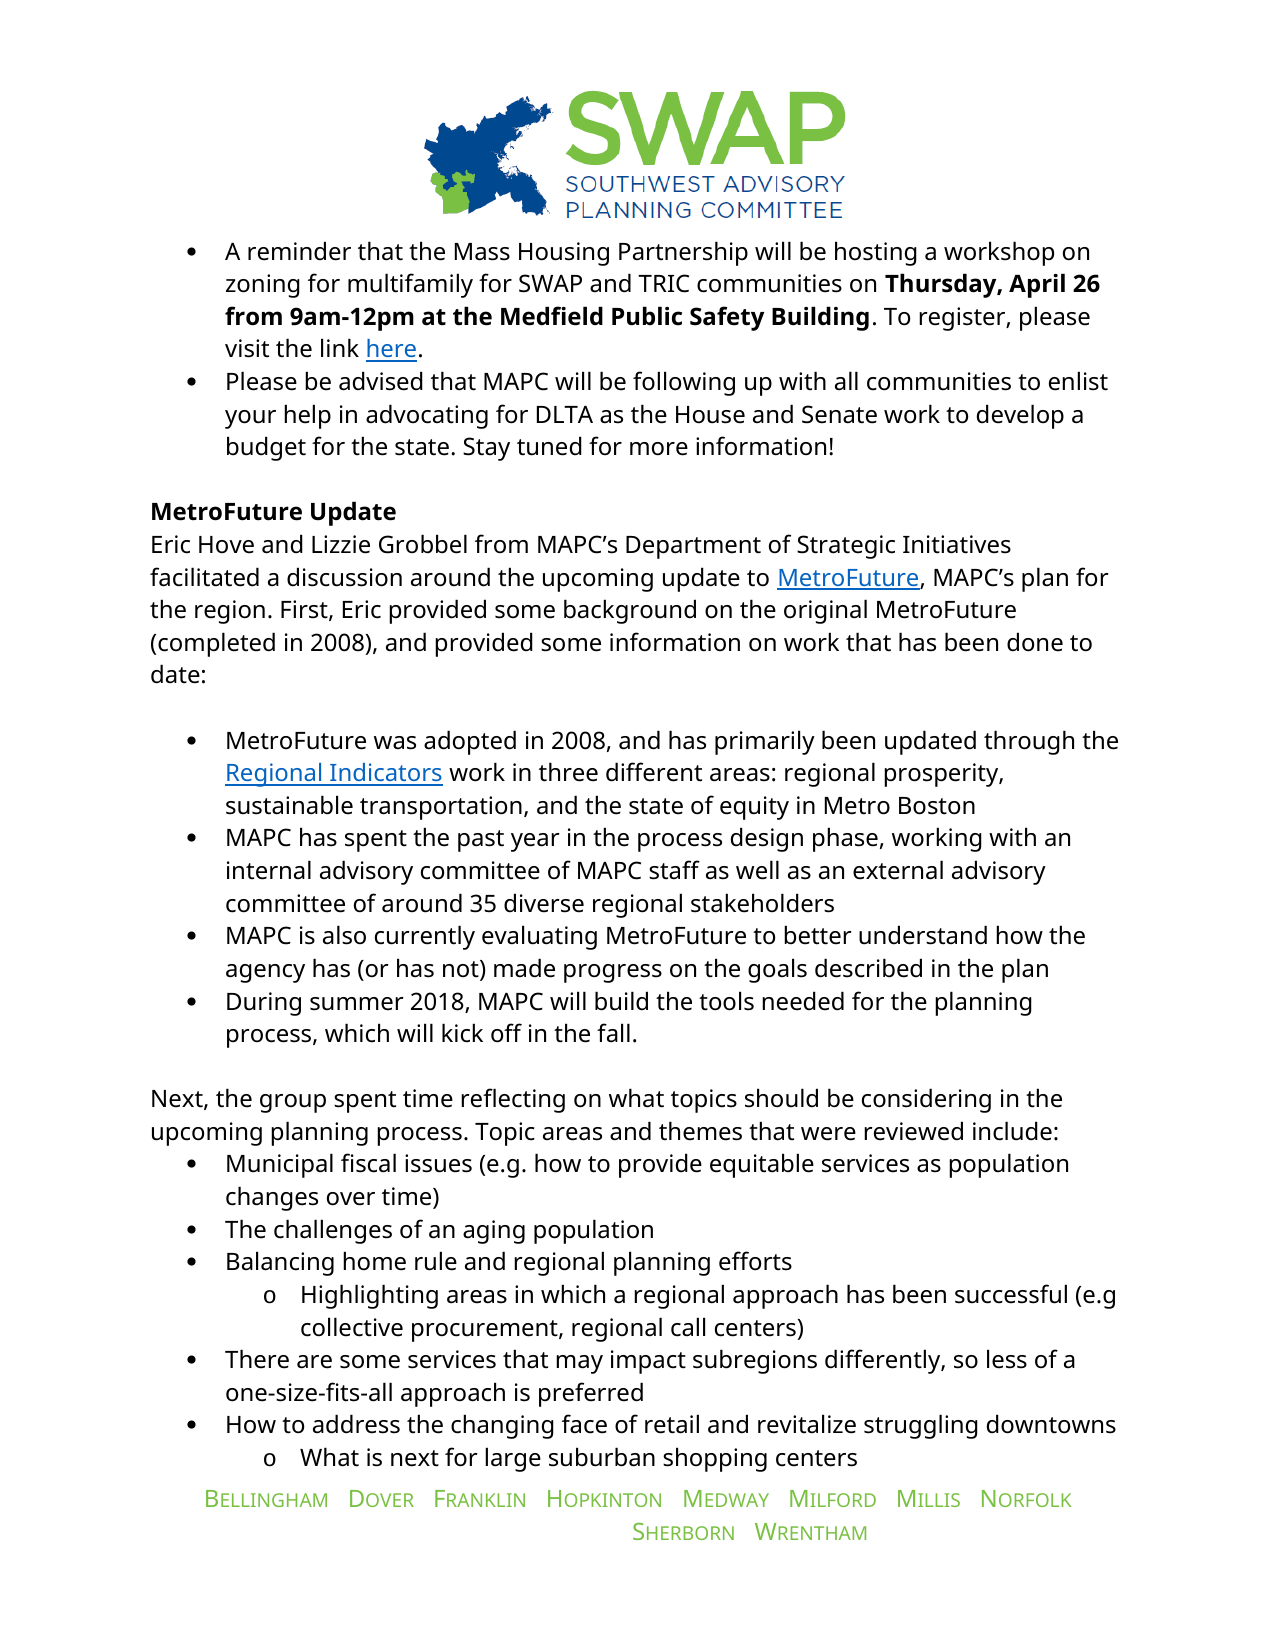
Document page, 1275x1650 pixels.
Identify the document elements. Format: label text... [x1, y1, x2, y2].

list There are some services that may impact subregions differently, so less of a one-size-fits-all approach is preferred [187, 1343, 1125, 1408]
text Eric Hove and Lizzie Grobbel from MAPC’s Department of Strategic Initiatives facilitated a discussion around the upcoming update to MetroFuture, MAPC’s plan for the region. First, Eric provided some background on the original MetroFuture (completed in 2008), and provided some information on work that has been done to date: [150, 528, 1125, 691]
list Highlighting areas in which a regional approach has been successful (e.g collective procurement, regional call centers) [262, 1278, 1125, 1343]
list Please be advised that MAPC will be following up with all communities to enlist your help in advocating for DLTA as the House and Senate work to develop a budget for the state. Stay tuned for more information! [187, 365, 1125, 463]
text Next, the group spent time reflecting on what topics should be considering in the upcoming planning process. Topic areas and themes that were reviewed include: [150, 1082, 1125, 1147]
list MAPC is also currently evaluating MetroFuture to better understand how the agency has (or has not) made progress on the goals described in the plan [187, 919, 1125, 984]
list A reminder that the Mass Housing Partnership will be hosting a workshop on zoning for multifamily for SWAP and TRIC communities on Thursday, April 26 from 9am-12pm at the Medfield Public Safety Building. To register, please visit the link here. [187, 234, 1125, 365]
list MAPC has spent the past year in the process design phase, working with an internal advisory committee of MAPC staff as well as an external advisory committee of around 35 diverse regional stakeholders [187, 821, 1125, 919]
picture [414, 75, 861, 235]
list What is next for large suburban shopping centers [262, 1441, 1125, 1474]
list The challenges of an aging population [187, 1212, 1125, 1245]
text MetroFuture Update [150, 495, 1125, 528]
list Municipal fiscal issues (e.g. how to provide equitable services as population changes over time) [187, 1147, 1125, 1212]
list MetroFuture was adopted in 2008, and has primarily been updated through the Regional Indicators work in three different areas: regional prosperity, sustainable transportation, and the state of equity in Metro Boston [187, 723, 1125, 821]
list How to address the changing face of retail and revitalize struggling downtowns [187, 1408, 1125, 1441]
list During summer 2018, MAPC will build the tools needed for the planning process, which will kick off in the fall. [187, 984, 1125, 1049]
list Balancing home rule and regional planning efforts [187, 1245, 1125, 1278]
